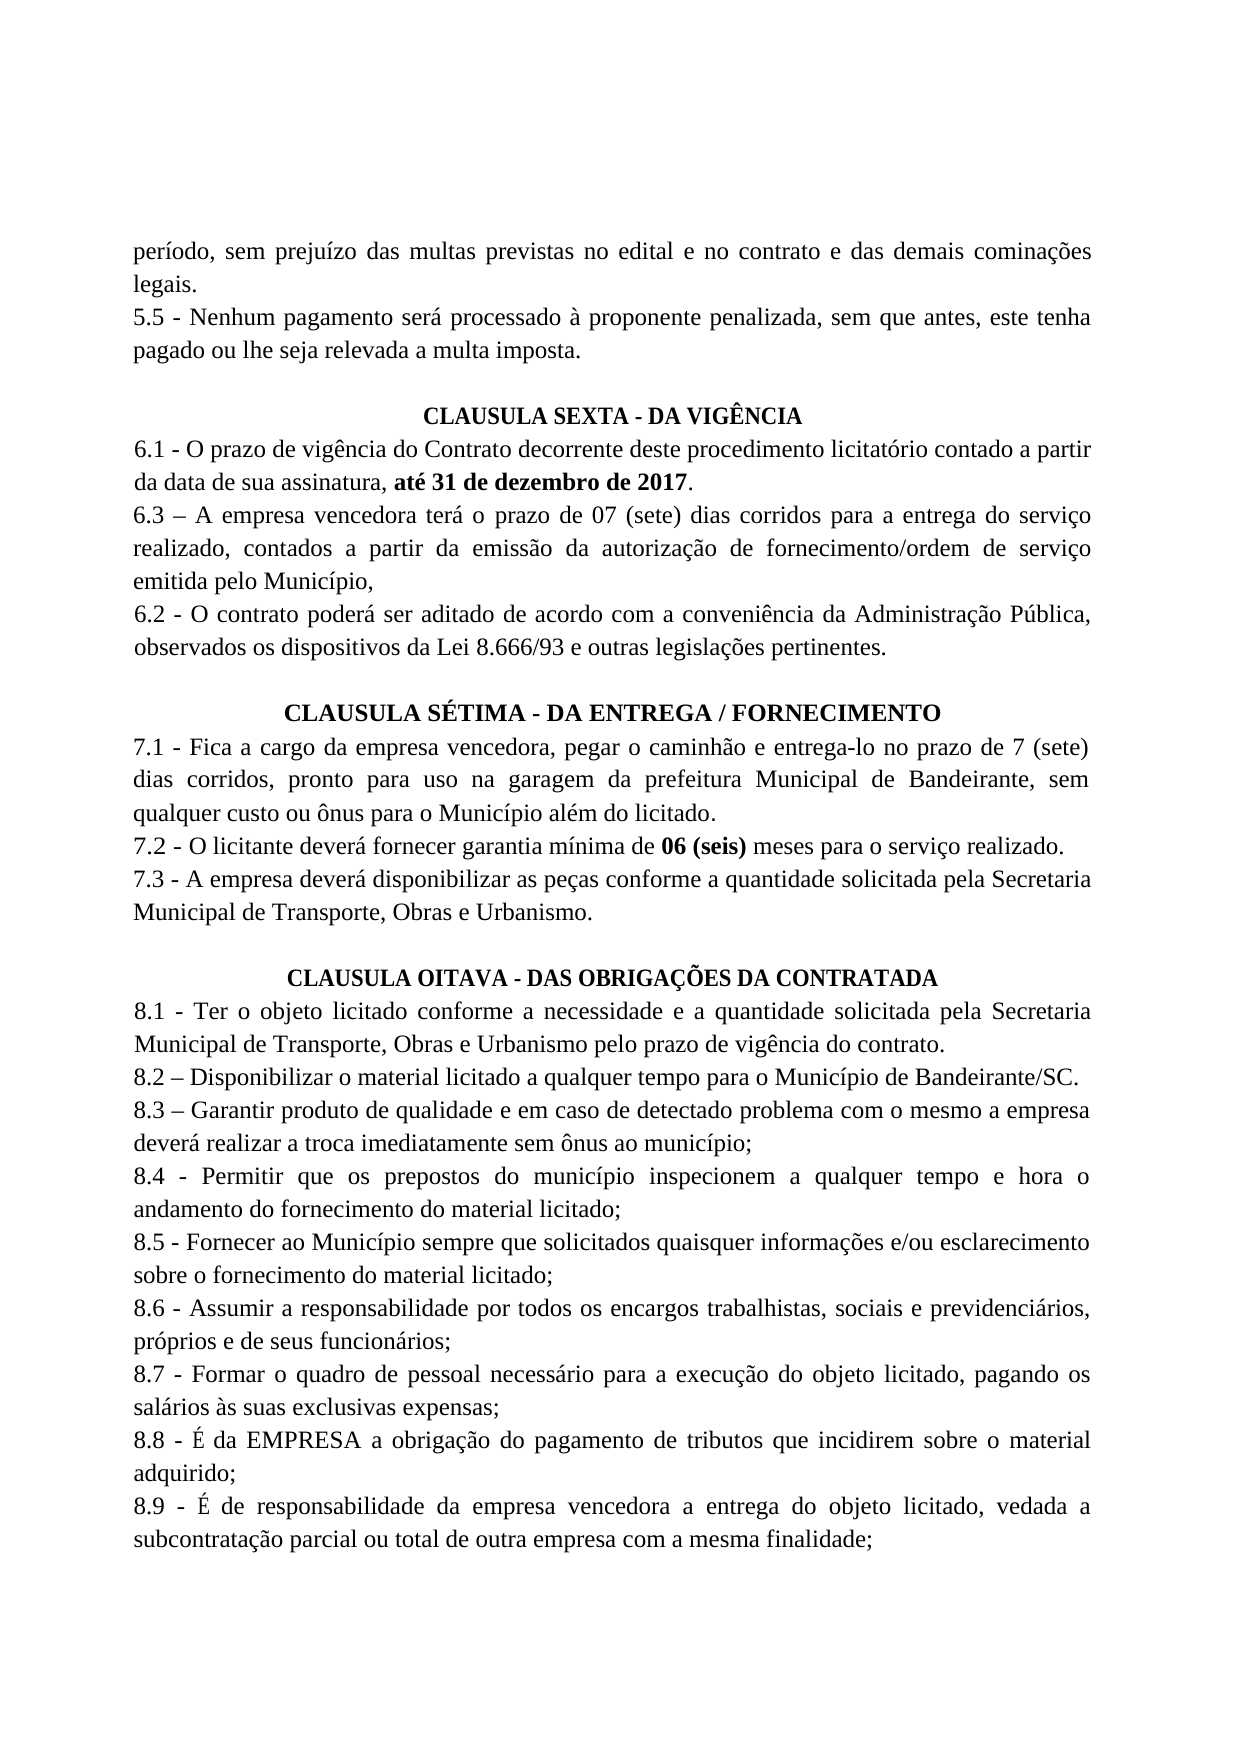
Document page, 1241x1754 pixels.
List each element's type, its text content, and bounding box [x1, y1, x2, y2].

text 8.4 - Permitir que os prepostos do município inspecionem a qualquer tempo e hora o andamento do fornecimento do material licitado; [133, 1161, 1092, 1223]
text 8.1 - Ter o objeto licitado conforme a necessidade e a quantidade solicitada pela Secretaria Municipal de Transporte, Obras e Urbanismo pelo prazo de vigência do contrato. [134, 996, 1092, 1058]
text 8.8 - É da EMPRESA a obrigação do pagamento de tributos que incidirem sobre o material adquirido; [133, 1425, 1092, 1487]
text CLAUSULA SEXTA - DA VIGÊNCIA [133, 401, 1092, 430]
text 7.2 - O licitante deverá fornecer garantia mínima de 06 (seis) meses para o serviço realizado. [133, 831, 1091, 859]
text 6.1 - O prazo de vigência do Contrato decorrente deste procedimento licitatório contado a partir da data de sua assinatura, até 31 de dezembro de 2017. [134, 434, 1092, 496]
text 7.3 - A empresa deverá disponibilizar as peças conforme a quantidade solicitada pela Secretaria Municipal de Transporte, Obras e Urbanismo. [133, 864, 1092, 926]
text 8.9 - É de responsabilidade da empresa vencedora a entrega do objeto licitado, vedada a subcontratação parcial ou total de outra empresa com a mesma finalidade; [133, 1491, 1092, 1553]
text 8.7 - Formar o quadro de pessoal necessário para a execução do objeto licitado, pagando os salários às suas exclusivas expensas; [133, 1359, 1092, 1421]
text 8.3 – Garantir produto de qualidade e em caso de detectado problema com o mesmo a empresa deverá realizar a troca imediatamente sem ônus ao município; [133, 1095, 1092, 1157]
text 8.2 – Disponibilizar o material licitado a qualquer tempo para o Município de Bandeirante/SC. [133, 1062, 1092, 1091]
text 6.3 – A empresa vencedora terá o prazo de 07 (sete) dias corridos para a entrega do serviço realizado, contados a partir da emissão da autorização de fornecimento/ordem de serviço emitida pelo Município, [133, 500, 1092, 595]
text 7.1 - Fica a cargo da empresa vencedora, pegar o caminhão e entrega-lo no prazo de 7 (sete) dias corridos, pronto para uso na garagem da prefeitura Municipal de Bandeirante, sem qualquer custo ou ônus para o Município além do licitado. [133, 732, 1091, 826]
text 5.5 - Nenhum pagamento será processado à proponente penalizada, sem que antes, este tenha pagado ou lhe seja relevada a multa imposta. [133, 302, 1092, 364]
text 8.5 - Fornecer ao Município sempre que solicitados quaisquer informações e/ou esclarecimento sobre o fornecimento do material licitado; [133, 1227, 1092, 1289]
text 6.2 - O contrato poderá ser aditado de acordo com a conveniência da Administração Pública, observados os dispositivos da Lei 8.666/93 e outras legislações pertinentes. [134, 599, 1092, 661]
text CLAUSULA SÉTIMA - DA ENTREGA / FORNECIMENTO [133, 698, 1092, 727]
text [133, 236, 1092, 298]
text CLAUSULA OITAVA - DAS OBRIGAÇÕES DA CONTRATADA [133, 963, 1092, 992]
text 8.6 - Assumir a responsabilidade por todos os encargos trabalhistas, sociais e previdenciários, próprios e de seus funcionários; [133, 1293, 1092, 1355]
